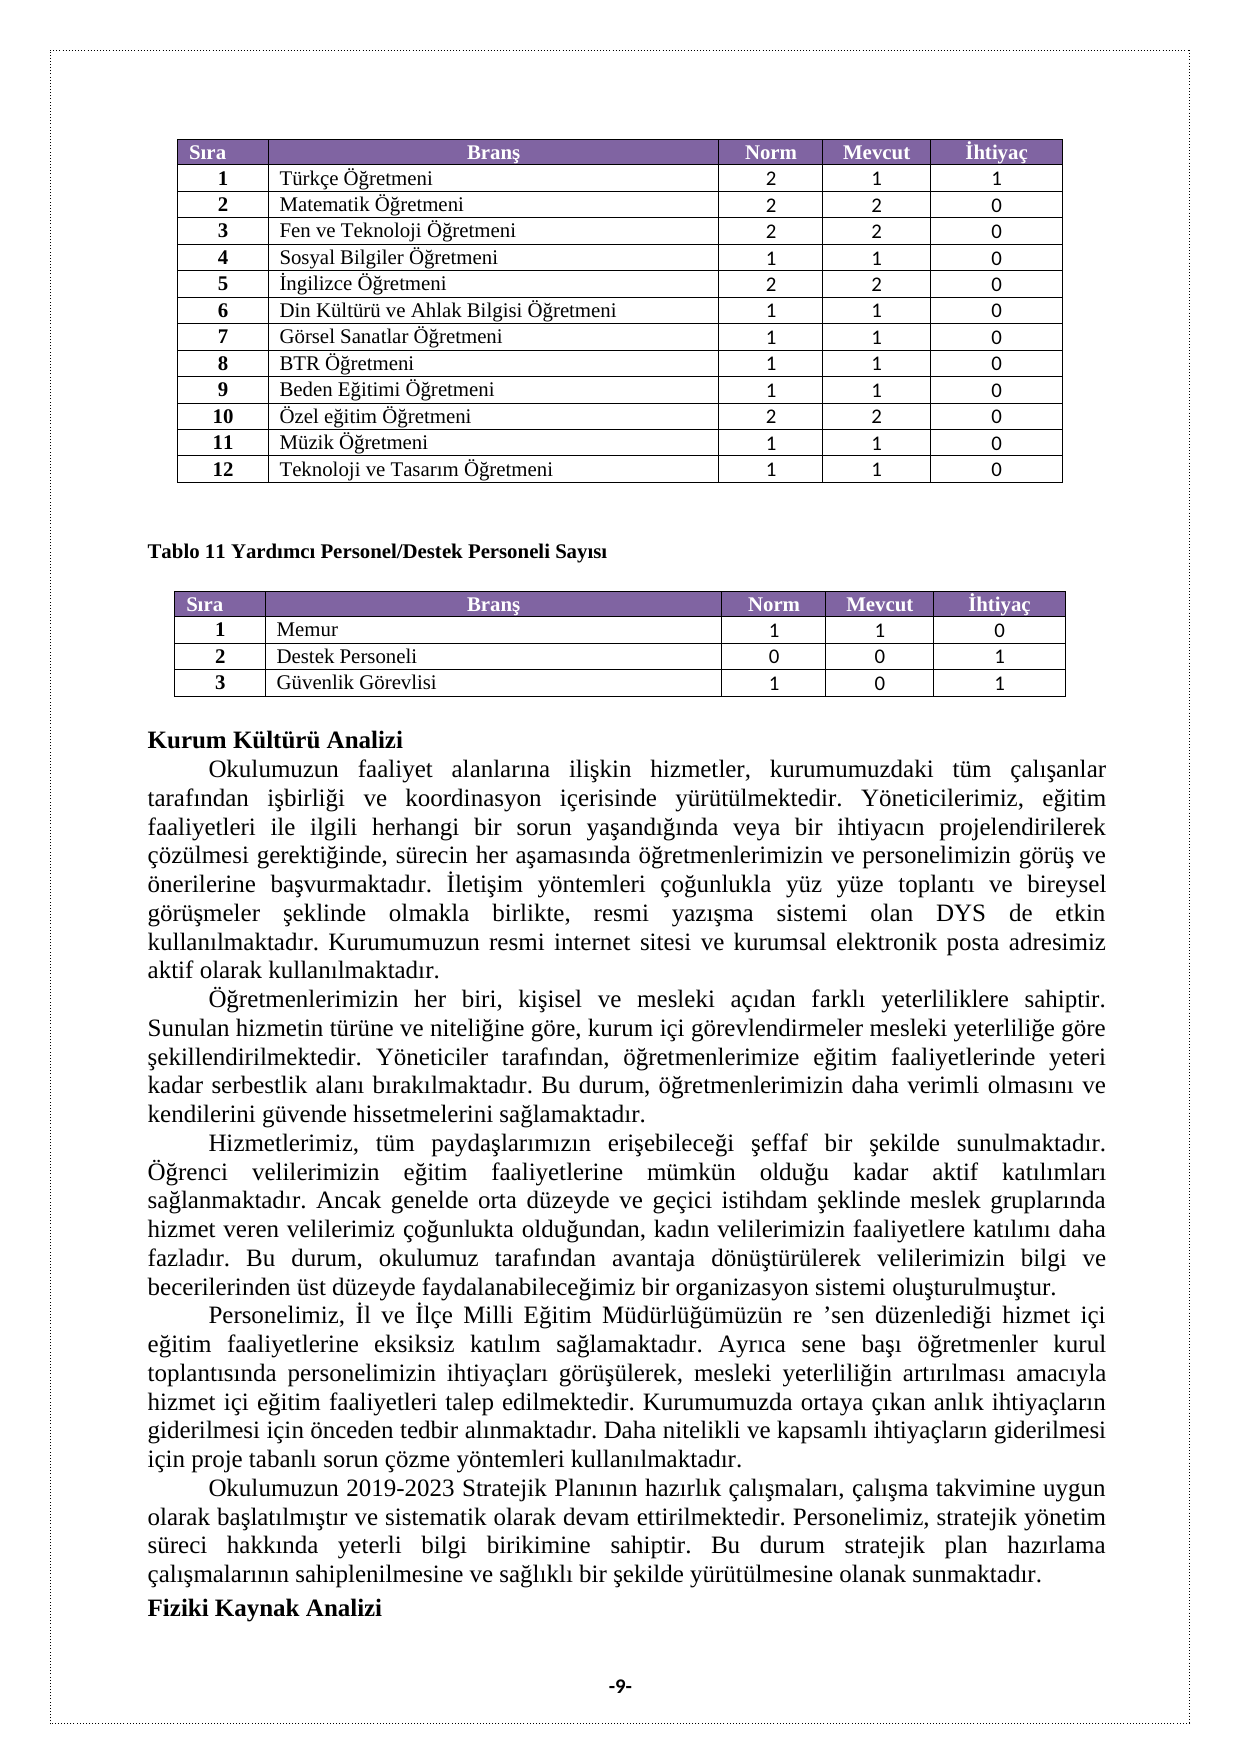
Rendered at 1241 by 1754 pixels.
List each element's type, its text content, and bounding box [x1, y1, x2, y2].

table_cell 2 [719, 271, 822, 297]
table_cell 0 [931, 218, 1062, 244]
table_cell 0 [931, 430, 1062, 455]
table_cell 1 [719, 324, 822, 349]
table_cell 12 [178, 456, 268, 482]
table_cell 1 [931, 165, 1062, 191]
table_cell Güvenlik Görevlisi [266, 670, 721, 696]
subtitle Personelimiz, İl ve İlçe Milli Eğitim Müdürlüğümüzün re ’sen düzenlediği hizmet içi eğitim faaliyetlerine eksiksiz katılım sağlamaktadır. Ayrıca sene başı öğretmenler kurul toplantısında personelimizin ihtiyaçları görüşülerek, mesleki yeterliliğin artırılması amacıyla hizmet içi eğitim faaliyetleri talep edilmektedir. Kurumumuzda ortaya çıkan anlık ihtiyaçların giderilmesi için önceden tedbir alınmaktadır. Daha nitelikli ve kapsamlı ihtiyaçların giderilmesi için proje tabanlı sorun çözme yöntemleri kullanılmaktadır. [147, 1300, 1107, 1473]
table_cell 1 [719, 351, 822, 376]
table_cell 0 [931, 245, 1062, 270]
subtitle Tablo 11 Yardımcı Personel/Destek Personeli Sayısı [147, 539, 1107, 563]
table_cell 7 [178, 324, 268, 349]
table_cell 1 [823, 351, 930, 376]
table_cell 4 [178, 245, 268, 270]
table_cell 2 [823, 192, 930, 217]
table_cell 0 [931, 324, 1062, 349]
table_cell 1 [722, 617, 825, 643]
table_cell 0 [931, 192, 1062, 217]
table_cell 1 [175, 617, 265, 643]
table_cell 1 [719, 245, 822, 270]
table_cell 10 [178, 404, 268, 429]
table_cell 0 [931, 377, 1062, 402]
table_cell 1 [823, 298, 930, 323]
table_cell Müzik Öğretmeni [269, 430, 718, 455]
table_header Sıra [175, 592, 265, 616]
table_cell 1 [719, 377, 822, 402]
table_cell 1 [823, 430, 930, 455]
table_cell 0 [931, 271, 1062, 297]
table_cell Memur [266, 617, 721, 643]
table_cell 2 [719, 218, 822, 244]
table_header Norm [722, 592, 825, 616]
table_cell 1 [722, 670, 825, 696]
table_cell 2 [178, 192, 268, 217]
subtitle Öğretmenlerimizin her biri, kişisel ve mesleki açıdan farklı yeterliliklere sahiptir. Sunulan hizmetin türüne ve niteliğine göre, kurum içi görevlendirmeler mesleki yeterliliğe göre şekillendirilmektedir. Yöneticiler tarafından, öğretmenlerimize eğitim faaliyetlerinde yeteri kadar serbestlik alanı bırakılmaktadır. Bu durum, öğretmenlerimizin daha verimli olmasını ve kendilerini güvende hissetmelerini sağlamaktadır. [147, 984, 1107, 1128]
table_header Branş [266, 592, 721, 616]
table_cell Sosyal Bilgiler Öğretmeni [269, 245, 718, 270]
table_cell Matematik Öğretmeni [269, 192, 718, 217]
table_cell Özel eğitim Öğretmeni [269, 404, 718, 429]
table_cell 0 [826, 644, 933, 669]
table_cell 8 [178, 351, 268, 376]
table_cell 11 [178, 430, 268, 455]
table_cell 0 [722, 644, 825, 669]
table_cell 1 [823, 456, 930, 482]
table_cell 1 [719, 298, 822, 323]
table_cell 3 [175, 670, 265, 696]
table_cell 1 [178, 165, 268, 191]
table_cell 1 [719, 456, 822, 482]
table_cell 5 [178, 271, 268, 297]
table_cell 1 [823, 245, 930, 270]
table_cell 0 [931, 404, 1062, 429]
table_cell 1 [934, 644, 1065, 669]
table_cell 0 [931, 351, 1062, 376]
table_header Mevcut [823, 140, 930, 164]
table_cell Fen ve Teknoloji Öğretmeni [269, 218, 718, 244]
table_cell BTR Öğretmeni [269, 351, 718, 376]
table_cell 0 [934, 617, 1065, 643]
table_cell 3 [178, 218, 268, 244]
table_cell 2 [719, 192, 822, 217]
table_header Sıra [178, 140, 268, 164]
subtitle Okulumuzun faaliyet alanlarına ilişkin hizmetler, kurumumuzdaki tüm çalışanlar tarafından işbirliği ve koordinasyon içerisinde yürütülmektedir. Yöneticilerimiz, eğitim faaliyetleri ile ilgili herhangi bir sorun yaşandığında veya bir ihtiyacın projelendirilerek çözülmesi gerektiğinde, sürecin her aşamasında öğretmenlerimizin ve personelimizin görüş ve önerilerine başvurmaktadır. İletişim yöntemleri çoğunlukla yüz yüze toplantı ve bireysel görüşmeler şeklinde olmakla birlikte, resmi yazışma sistemi olan DYS de etkin kullanılmaktadır. Kurumumuzun resmi internet sitesi ve kurumsal elektronik posta adresimiz aktif olarak kullanılmaktadır. [147, 754, 1107, 984]
table_cell 9 [178, 377, 268, 402]
subtitle Okulumuzun 2019-2023 Stratejik Planının hazırlık çalışmaları, çalışma takvimine uygun olarak başlatılmıştır ve sistematik olarak devam ettirilmektedir. Personelimiz, stratejik yönetim süreci hakkında yeterli bilgi birikimine sahiptir. Bu durum stratejik plan hazırlama çalışmalarının sahiplenilmesine ve sağlıklı bir şekilde yürütülmesine olanak sunmaktadır. [147, 1473, 1107, 1588]
table_cell 2 [823, 218, 930, 244]
subtitle Hizmetlerimiz, tüm paydaşlarımızın erişebileceği şeffaf bir şekilde sunulmaktadır. Öğrenci velilerimizin eğitim faaliyetlerine mümkün olduğu kadar aktif katılımları sağlanmaktadır. Ancak genelde orta düzeyde ve geçici istihdam şeklinde meslek gruplarında hizmet veren velilerimiz çoğunlukta olduğundan, kadın velilerimizin faaliyetlere katılımı daha fazladır. Bu durum, okulumuz tarafından avantaja dönüştürülerek velilerimizin bilgi ve becerilerinden üst düzeyde faydalanabileceğimiz bir organizasyon sistemi oluşturulmuştur. [147, 1128, 1107, 1300]
table_cell 1 [934, 670, 1065, 696]
table_cell 1 [823, 324, 930, 349]
table_cell 1 [826, 617, 933, 643]
table_cell 2 [719, 404, 822, 429]
table_header İhtiyaç [931, 140, 1062, 164]
subtitle Fiziki Kaynak Analizi [147, 1593, 1107, 1622]
table_cell 2 [719, 165, 822, 191]
table_cell 2 [823, 271, 930, 297]
table_header İhtiyaç [934, 592, 1065, 616]
table_cell Teknoloji ve Tasarım Öğretmeni [269, 456, 718, 482]
table_header Mevcut [826, 592, 933, 616]
table_cell Din Kültürü ve Ahlak Bilgisi Öğretmeni [269, 298, 718, 323]
table_cell Destek Personeli [266, 644, 721, 669]
table_cell 2 [175, 644, 265, 669]
table_cell Beden Eğitimi Öğretmeni [269, 377, 718, 402]
table_cell 1 [823, 377, 930, 402]
table_cell 1 [823, 165, 930, 191]
table_header Norm [719, 140, 822, 164]
table_cell Görsel Sanatlar Öğretmeni [269, 324, 718, 349]
subtitle Kurum Kültürü Analizi [147, 725, 1107, 754]
table_cell 0 [931, 456, 1062, 482]
table_cell İngilizce Öğretmeni [269, 271, 718, 297]
table_cell 1 [719, 430, 822, 455]
table_header Branş [269, 140, 718, 164]
table_cell 2 [823, 404, 930, 429]
table_cell 0 [826, 670, 933, 696]
table_cell Türkçe Öğretmeni [269, 165, 718, 191]
table_cell 0 [931, 298, 1062, 323]
table_cell 6 [178, 298, 268, 323]
